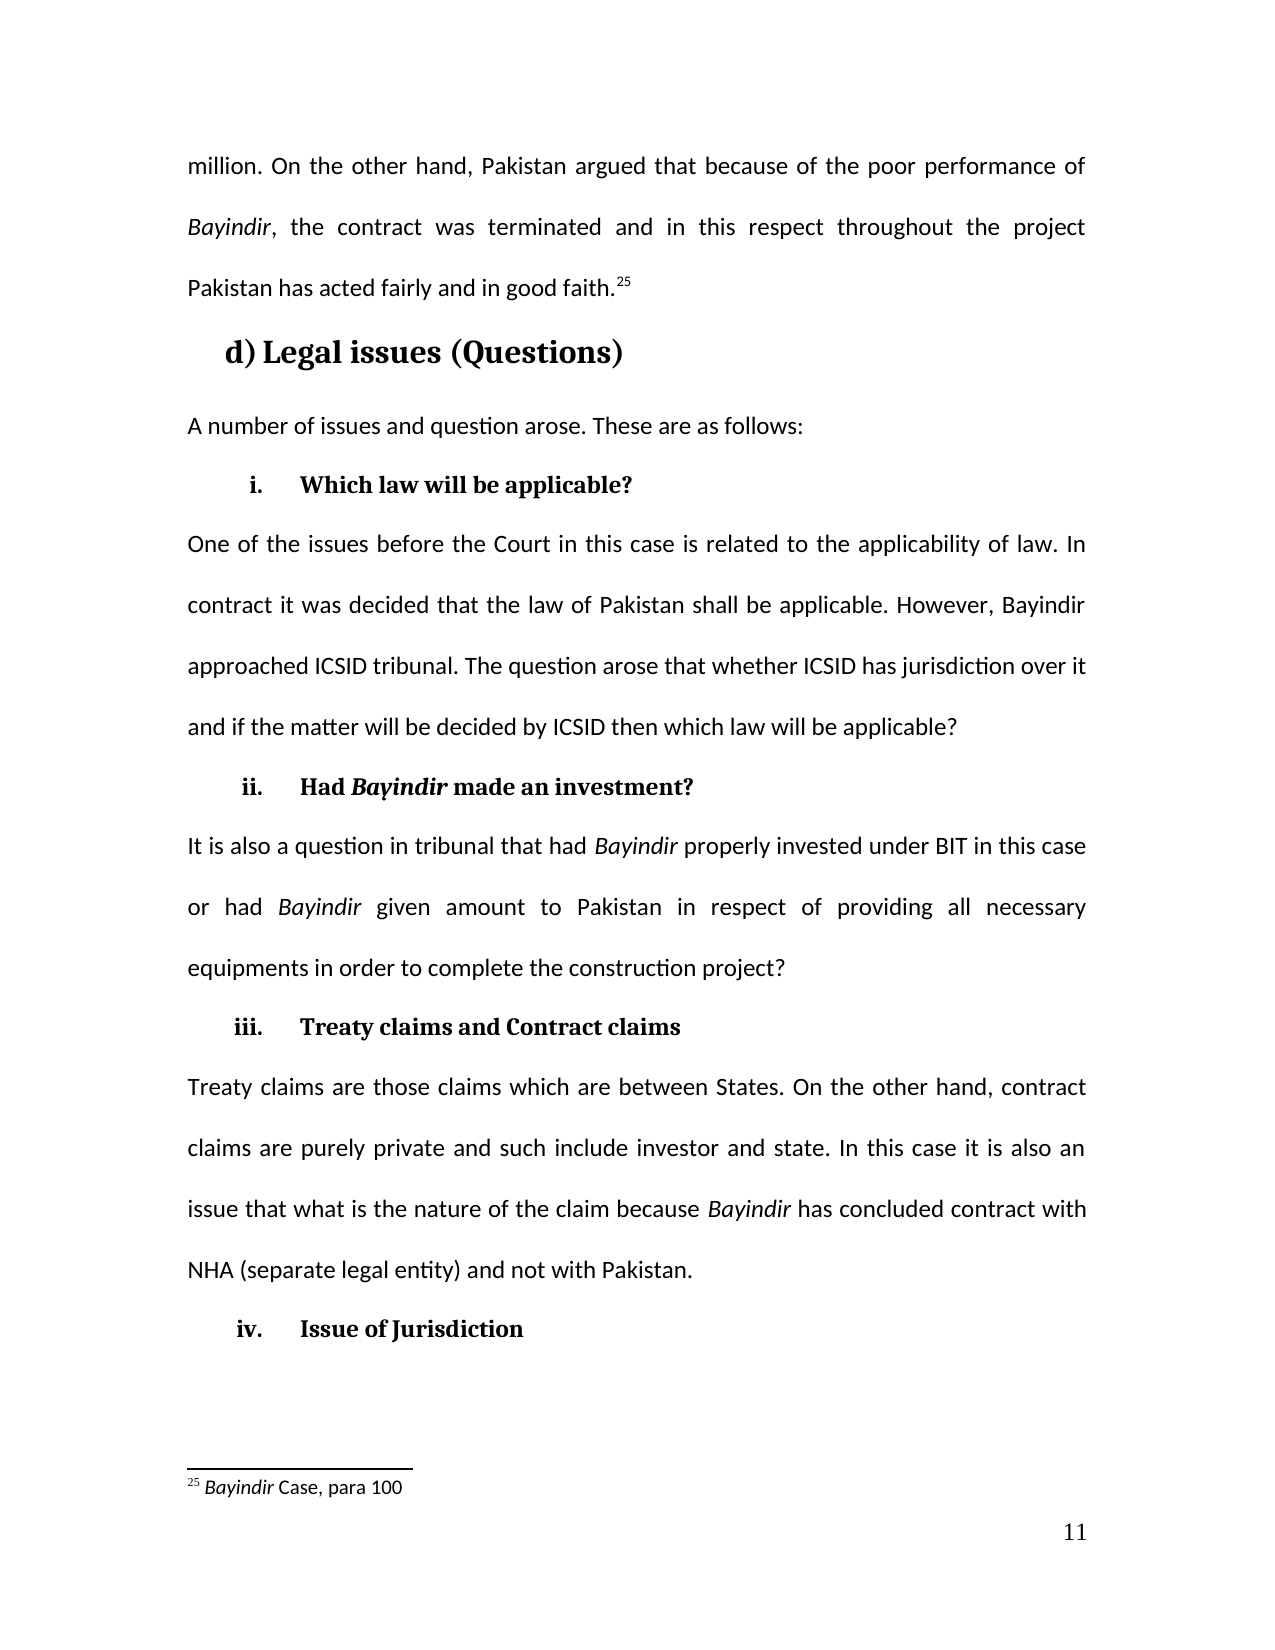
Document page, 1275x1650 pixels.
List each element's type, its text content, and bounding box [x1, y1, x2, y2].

list Legal issues (Questions) [225, 333, 1087, 371]
text One of the issues before the Court in this case is related to the applicability of law. In contract it was decided that the law of Pakistan shall be applicable. However, Bayindir approached ICSID tribunal. The question arose that whether ICSID has jurisdiction over it and if the matter will be decided by ICSID then which law will be applicable? [187, 528, 1087, 742]
list Which law will be applicable? [262, 471, 1087, 499]
text Treaty claims are those claims which are between States. On the other hand, contract claims are purely private and such include investor and state. In this case it is also an issue that what is the nature of the claim because Bayindir has concluded contract with NHA (separate legal entity) and not with Pakistan. [187, 1071, 1087, 1284]
text It is also a question in tribunal that had Bayindir properly invested under BIT in this case or had Bayindir given amount to Pakistan in respect of providing all necessary equipments in order to complete the construction project? [187, 830, 1087, 983]
text A number of issues and question arose. These are as follows: [187, 410, 1087, 440]
list Issue of Jurisdiction [262, 1315, 1087, 1343]
list Had Bayindir made an investment? [262, 772, 1087, 801]
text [187, 150, 1087, 303]
list Treaty claims and Contract claims [262, 1013, 1087, 1042]
